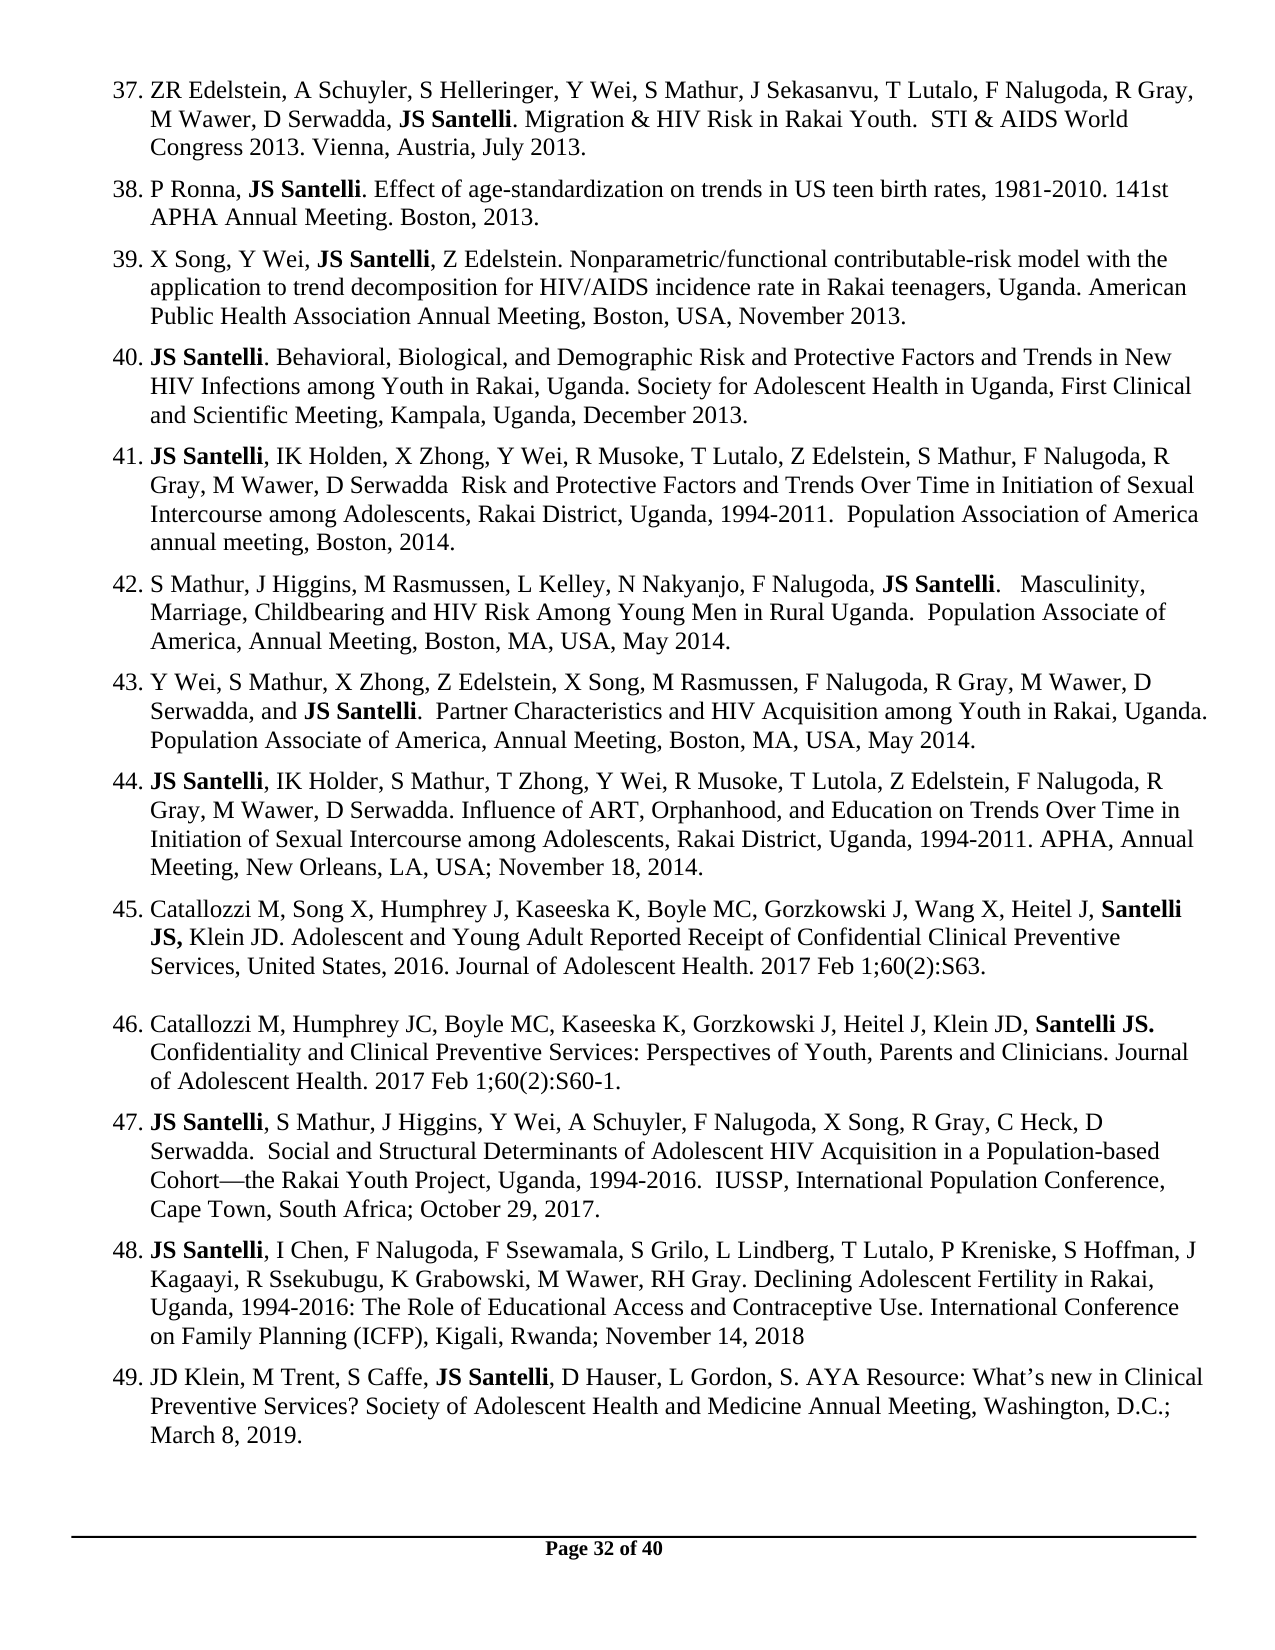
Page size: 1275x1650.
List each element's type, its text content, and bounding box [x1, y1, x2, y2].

list JS Santelli, I Chen, F Nalugoda, F Ssewamala, S Grilo, L Lindberg, T Lutalo, P Kreniske, S Hoffman, J Kagaayi, R Ssekubugu, K Grabowski, M Wawer, RH Gray. Declining Adolescent Fertility in Rakai, Uganda, 1994-2016: The Role of Educational Access and Contraceptive Use. International Conference on Family Planning (ICFP), Kigali, Rwanda; November 14, 2018 [112, 1235, 1209, 1350]
list Catallozzi M, Humphrey JC, Boyle MC, Kaseeska K, Gorzkowski J, Heitel J, Klein JD, Santelli JS. Confidentiality and Clinical Preventive Services: Perspectives of Youth, Parents and Clinicians. Journal of Adolescent Health. 2017 Feb 1;60(2):S60-1. [112, 1009, 1209, 1095]
list Catallozzi M, Song X, Humphrey J, Kaseeska K, Boyle MC, Gorzkowski J, Wang X, Heitel J, Santelli JS, Klein JD. Adolescent and Young Adult Reported Receipt of Confidential Clinical Preventive Services, United States, 2016. Journal of Adolescent Health. 2017 Feb 1;60(2):S63. [112, 894, 1209, 980]
list JS Santelli, S Mathur, J Higgins, Y Wei, A Schuyler, F Nalugoda, X Song, R Gray, C Heck, D Serwadda. Social and Structural Determinants of Adolescent HIV Acquisition in a Population-based Cohort—the Rakai Youth Project, Uganda, 1994-2016. IUSSP, International Population Conference, Cape Town, South Africa; October 29, 2017. [112, 1107, 1209, 1222]
list ZR Edelstein, A Schuyler, S Helleringer, Y Wei, S Mathur, J Sekasanvu, T Lutalo, F Nalugoda, R Gray, M Wawer, D Serwadda, JS Santelli. Migration & HIV Risk in Rakai Youth. STI & AIDS World Congress 2013. Vienna, Austria, July 2013. [112, 75, 1209, 161]
list JD Klein, M Trent, S Caffe, JS Santelli, D Hauser, L Gordon, S. AYA Resource: What’s new in Clinical Preventive Services? Society of Adolescent Health and Medicine Annual Meeting, Washington, D.C.; March 8, 2019. [112, 1362, 1209, 1449]
list JS Santelli, IK Holder, S Mathur, T Zhong, Y Wei, R Musoke, T Lutola, Z Edelstein, F Nalugoda, R Gray, M Wawer, D Serwadda. Influence of ART, Orphanhood, and Education on Trends Over Time in Initiation of Sexual Intercourse among Adolescents, Rakai District, Uganda, 1994-2011. APHA, Annual Meeting, New Orleans, LA, USA; November 18, 2014. [112, 766, 1209, 881]
list JS Santelli. Behavioral, Biological, and Demographic Risk and Protective Factors and Trends in New HIV Infections among Youth in Rakai, Uganda. Society for Adolescent Health in Uganda, First Clinical and Scientific Meeting, Kampala, Uganda, December 2013. [112, 342, 1209, 429]
list Y Wei, S Mathur, X Zhong, Z Edelstein, X Song, M Rasmussen, F Nalugoda, R Gray, M Wawer, D Serwadda, and JS Santelli. Partner Characteristics and HIV Acquisition among Youth in Rakai, Uganda. Population Associate of America, Annual Meeting, Boston, MA, USA, May 2014. [112, 667, 1209, 754]
list P Ronna, JS Santelli. Effect of age-standardization on trends in US teen birth rates, 1981-2010. 141st APHA Annual Meeting. Boston, 2013. [112, 174, 1209, 231]
list X Song, Y Wei, JS Santelli, Z Edelstein. Nonparametric/functional contributable-risk model with the application to trend decomposition for HIV/AIDS incidence rate in Rakai teenagers, Uganda. American Public Health Association Annual Meeting, Boston, USA, November 2013. [112, 244, 1209, 330]
list S Mathur, J Higgins, M Rasmussen, L Kelley, N Nakyanjo, F Nalugoda, JS Santelli. Masculinity, Marriage, Childbearing and HIV Risk Among Young Men in Rural Uganda. Population Associate of America, Annual Meeting, Boston, MA, USA, May 2014. [112, 569, 1209, 655]
list JS Santelli, IK Holden, X Zhong, Y Wei, R Musoke, T Lutalo, Z Edelstein, S Mathur, F Nalugoda, R Gray, M Wawer, D Serwadda Risk and Protective Factors and Trends Over Time in Initiation of Sexual Intercourse among Adolescents, Rakai District, Uganda, 1994-2011. Population Association of America annual meeting, Boston, 2014. [112, 441, 1209, 556]
